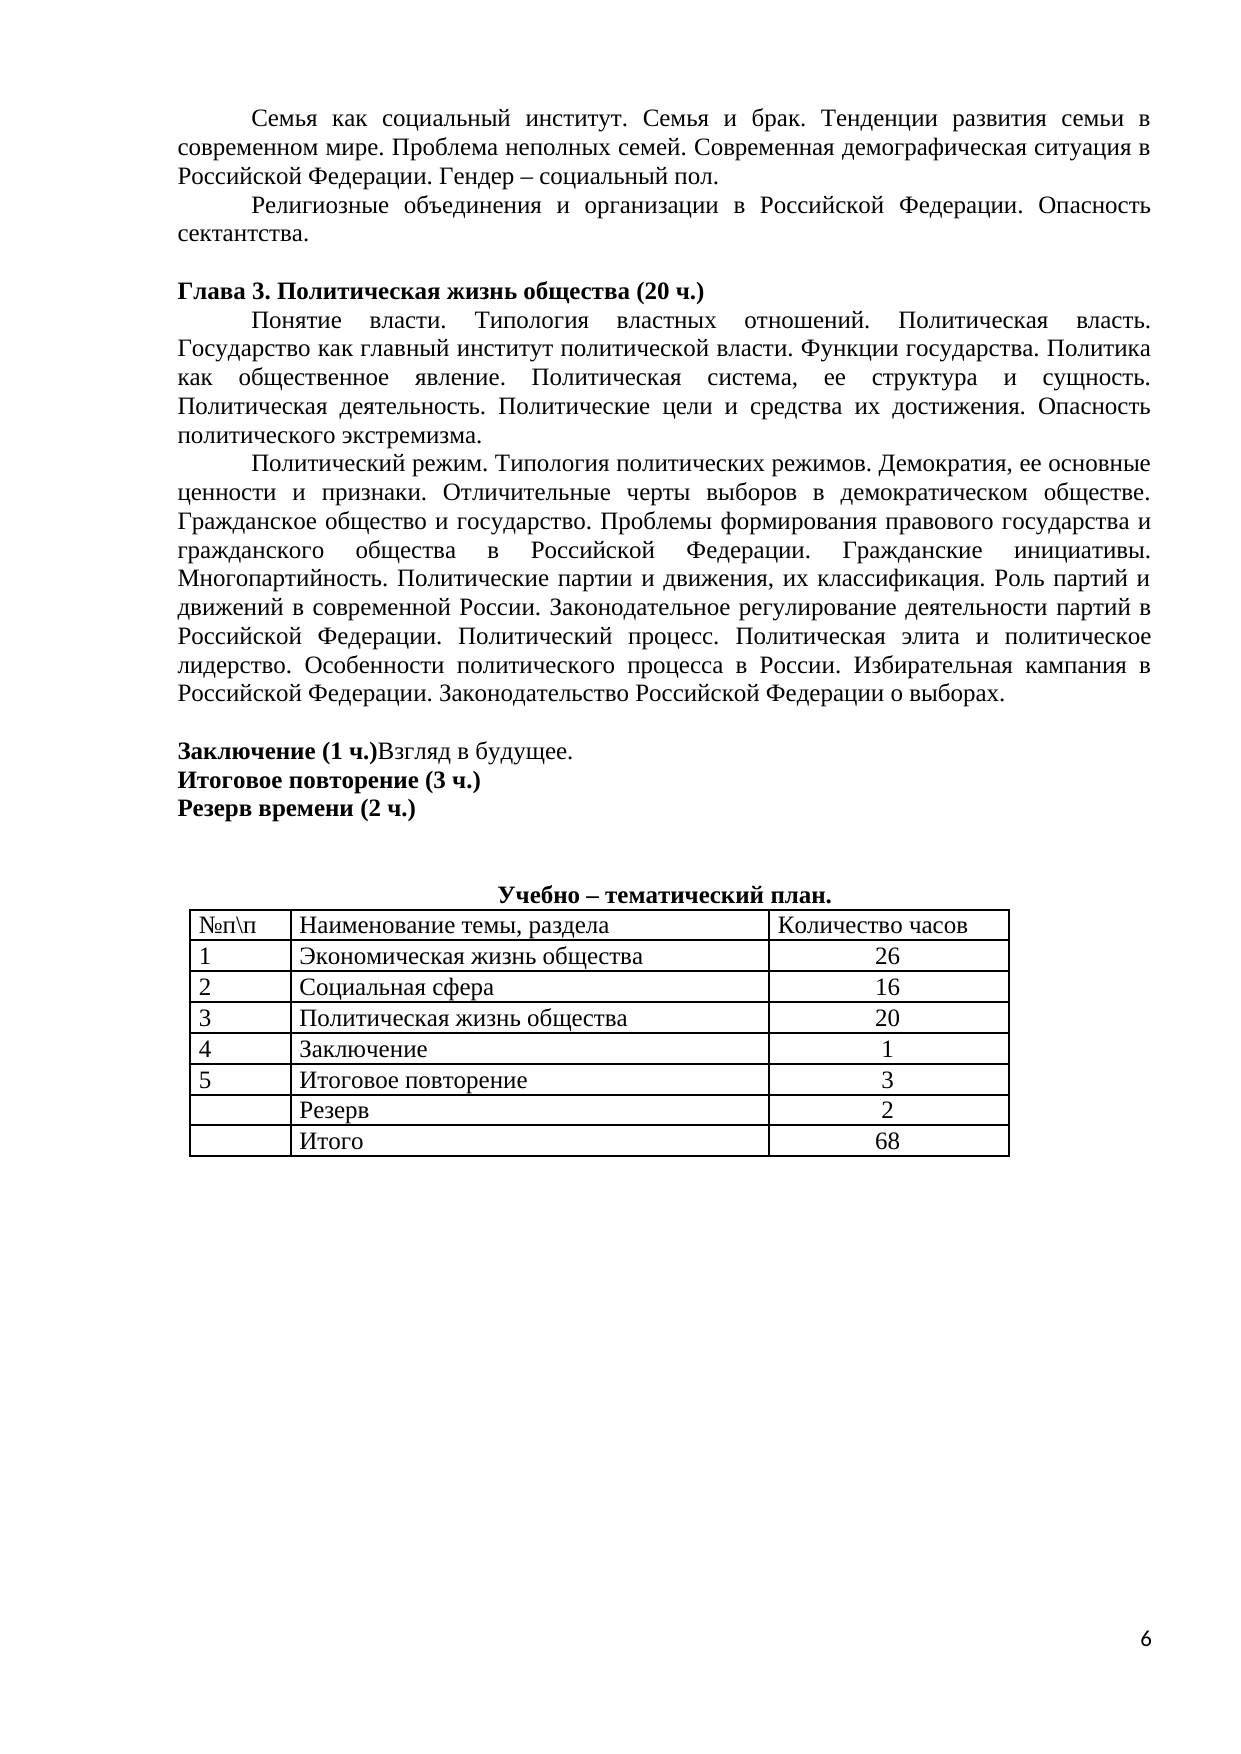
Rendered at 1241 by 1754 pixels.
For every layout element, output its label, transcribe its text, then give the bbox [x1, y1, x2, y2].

table_cell Политическая жизнь общества [292, 1003, 768, 1032]
table_cell 3 [770, 1065, 1008, 1093]
text Глава 3. Политическая жизнь общества (20 ч.) [177, 276, 1152, 305]
text Религиозные объединения и организации в Российской Федерации. Опасность сектантства. [177, 190, 1152, 247]
table_cell 2 [191, 972, 290, 1001]
text Резерв времени (2 ч.) [177, 793, 1152, 822]
table_cell 68 [770, 1126, 1008, 1155]
text Итоговое повторение (3 ч.) [177, 765, 1152, 793]
table_cell 1 [191, 941, 290, 970]
table_cell 4 [191, 1034, 290, 1063]
table_cell Итого [292, 1126, 768, 1155]
table_cell Резерв [292, 1096, 768, 1124]
table_cell [191, 1126, 290, 1155]
table_cell Итоговое повторение [292, 1065, 768, 1093]
text Заключение (1 ч.)Взгляд в будущее. [177, 736, 1152, 765]
table_cell 16 [770, 972, 1008, 1001]
table_cell 5 [191, 1065, 290, 1093]
text Политический режим. Типология политических режимов. Демократия, ее основные ценности и признаки. Отличительные черты выборов в демократическом обществе. Гражданское общество и государство. Проблемы формирования правового государства и гражданского общества в Российской Федерации. Гражданские инициативы. Многопартийность. Политические партии и движения, их классификация. Роль партий и движений в современной России. Законодательное регулирование деятельности партий в Российской Федерации. Политический процесс. Политическая элита и политическое лидерство. Особенности политического процесса в России. Избирательная кампания в Российской Федерации. Законодательство Российской Федерации о выборах. [177, 448, 1152, 707]
table_cell Социальная сфера [292, 972, 768, 1001]
table_cell 2 [770, 1096, 1008, 1124]
table_header Количество часов [770, 911, 1008, 939]
table_header №п\п [191, 911, 290, 939]
table_cell 1 [770, 1034, 1008, 1063]
table_cell 3 [191, 1003, 290, 1032]
table_cell [191, 1096, 290, 1124]
table_cell Заключение [292, 1034, 768, 1063]
text Семья как социальный институт. Семья и брак. Тенденции развития семьи в современном мире. Проблема неполных семей. Современная демографическая ситуация в Российской Федерации. Гендер – социальный пол. [177, 103, 1152, 190]
text Понятие власти. Типология властных отношений. Политическая власть. Государство как главный институт политической власти. Функции государства. Политика как общественное явление. Политическая система, ее структура и сущность. Политическая деятельность. Политические цели и средства их достижения. Опасность политического экстремизма. [177, 305, 1152, 448]
table_cell Экономическая жизнь общества [292, 941, 768, 970]
text Учебно – тематический план. [177, 880, 1152, 908]
table_cell 26 [770, 941, 1008, 970]
table_cell 20 [770, 1003, 1008, 1032]
table_header Наименование темы, раздела [292, 911, 768, 939]
